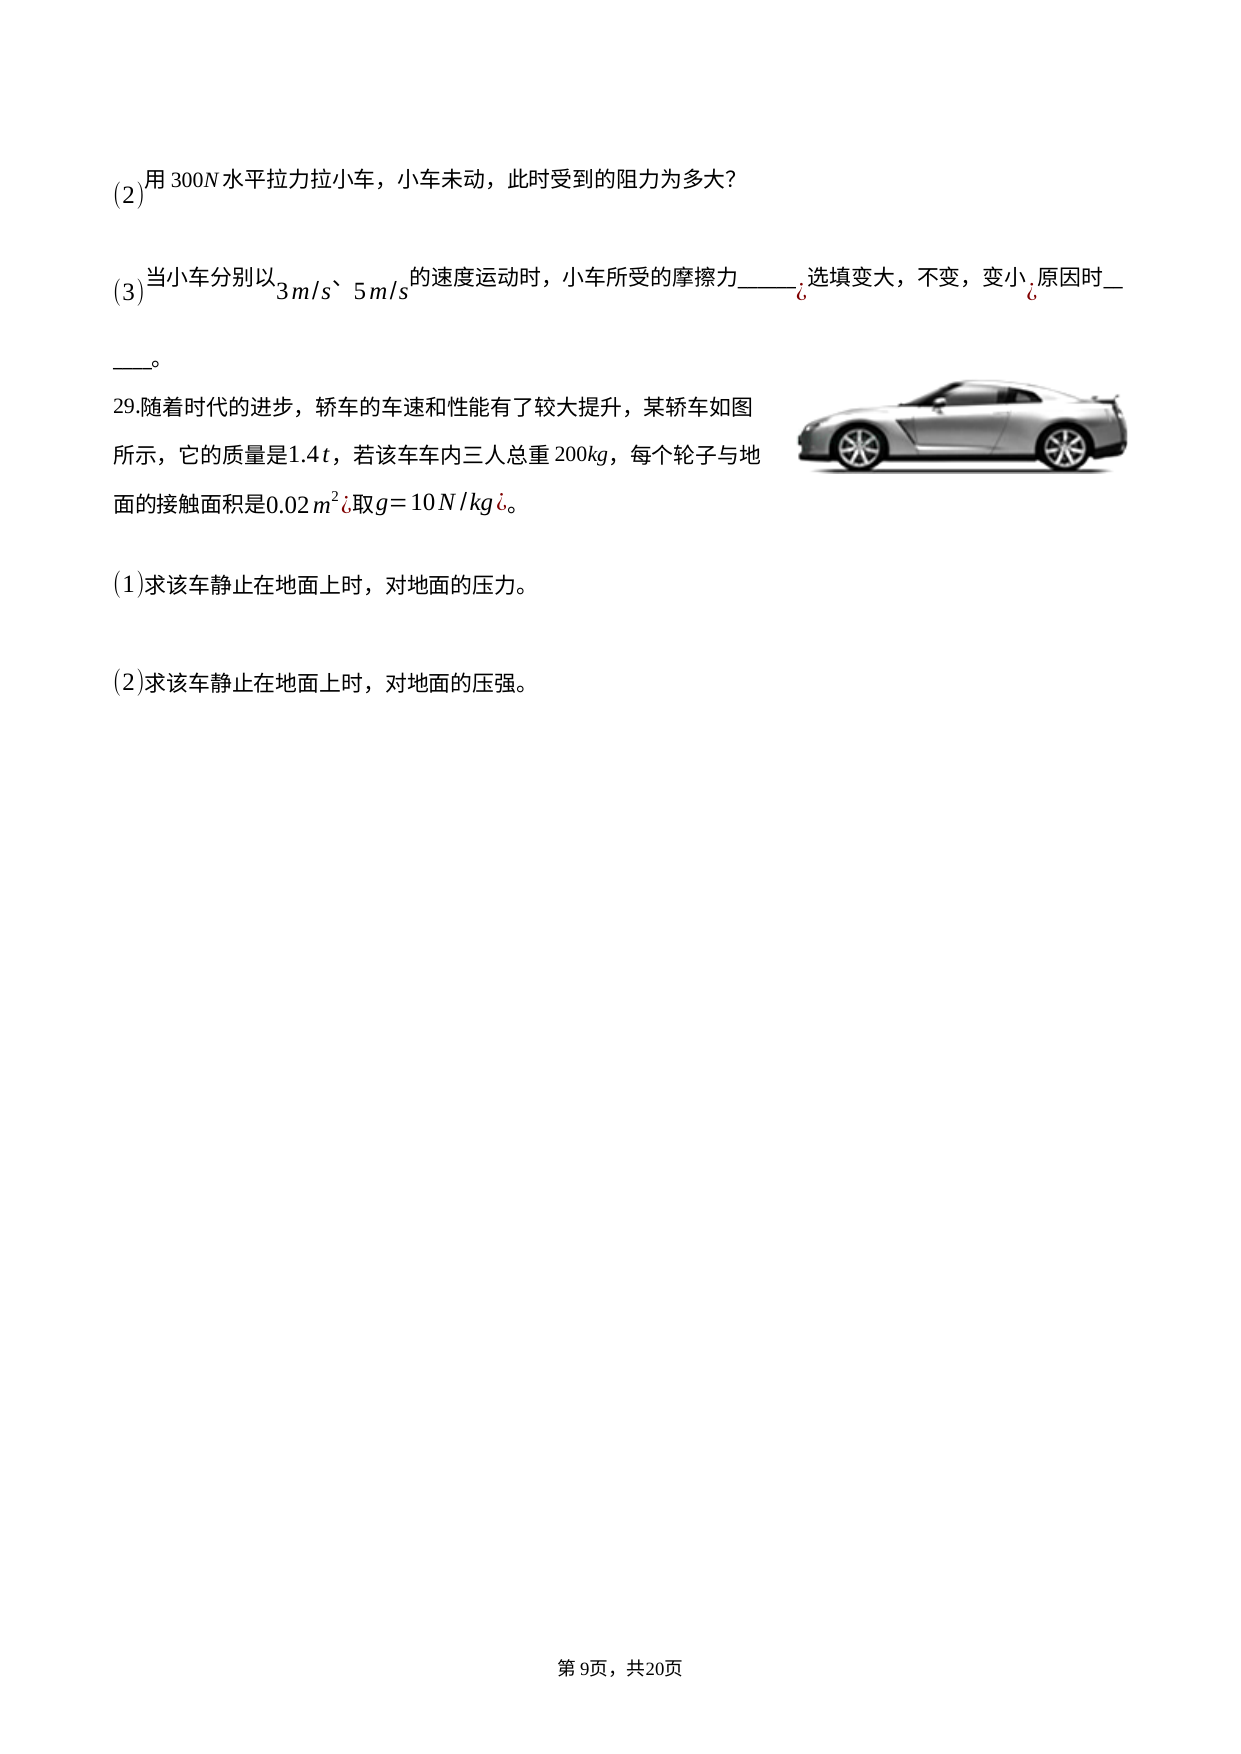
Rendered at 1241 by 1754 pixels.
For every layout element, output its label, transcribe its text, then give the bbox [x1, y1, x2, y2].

text 29.随着时代的进步，轿车的车速和性能有了较大提升，某轿车如图所示，它的质量是，若该车车内三人总重200kg，每个轮子与地面的接触面积是取。 求该车静止在地面上时，对地面的压力。 求该车静止在地面上时，对地面的压强。 [113, 389, 1127, 714]
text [113, 162, 1127, 373]
picture [794, 377, 1128, 474]
